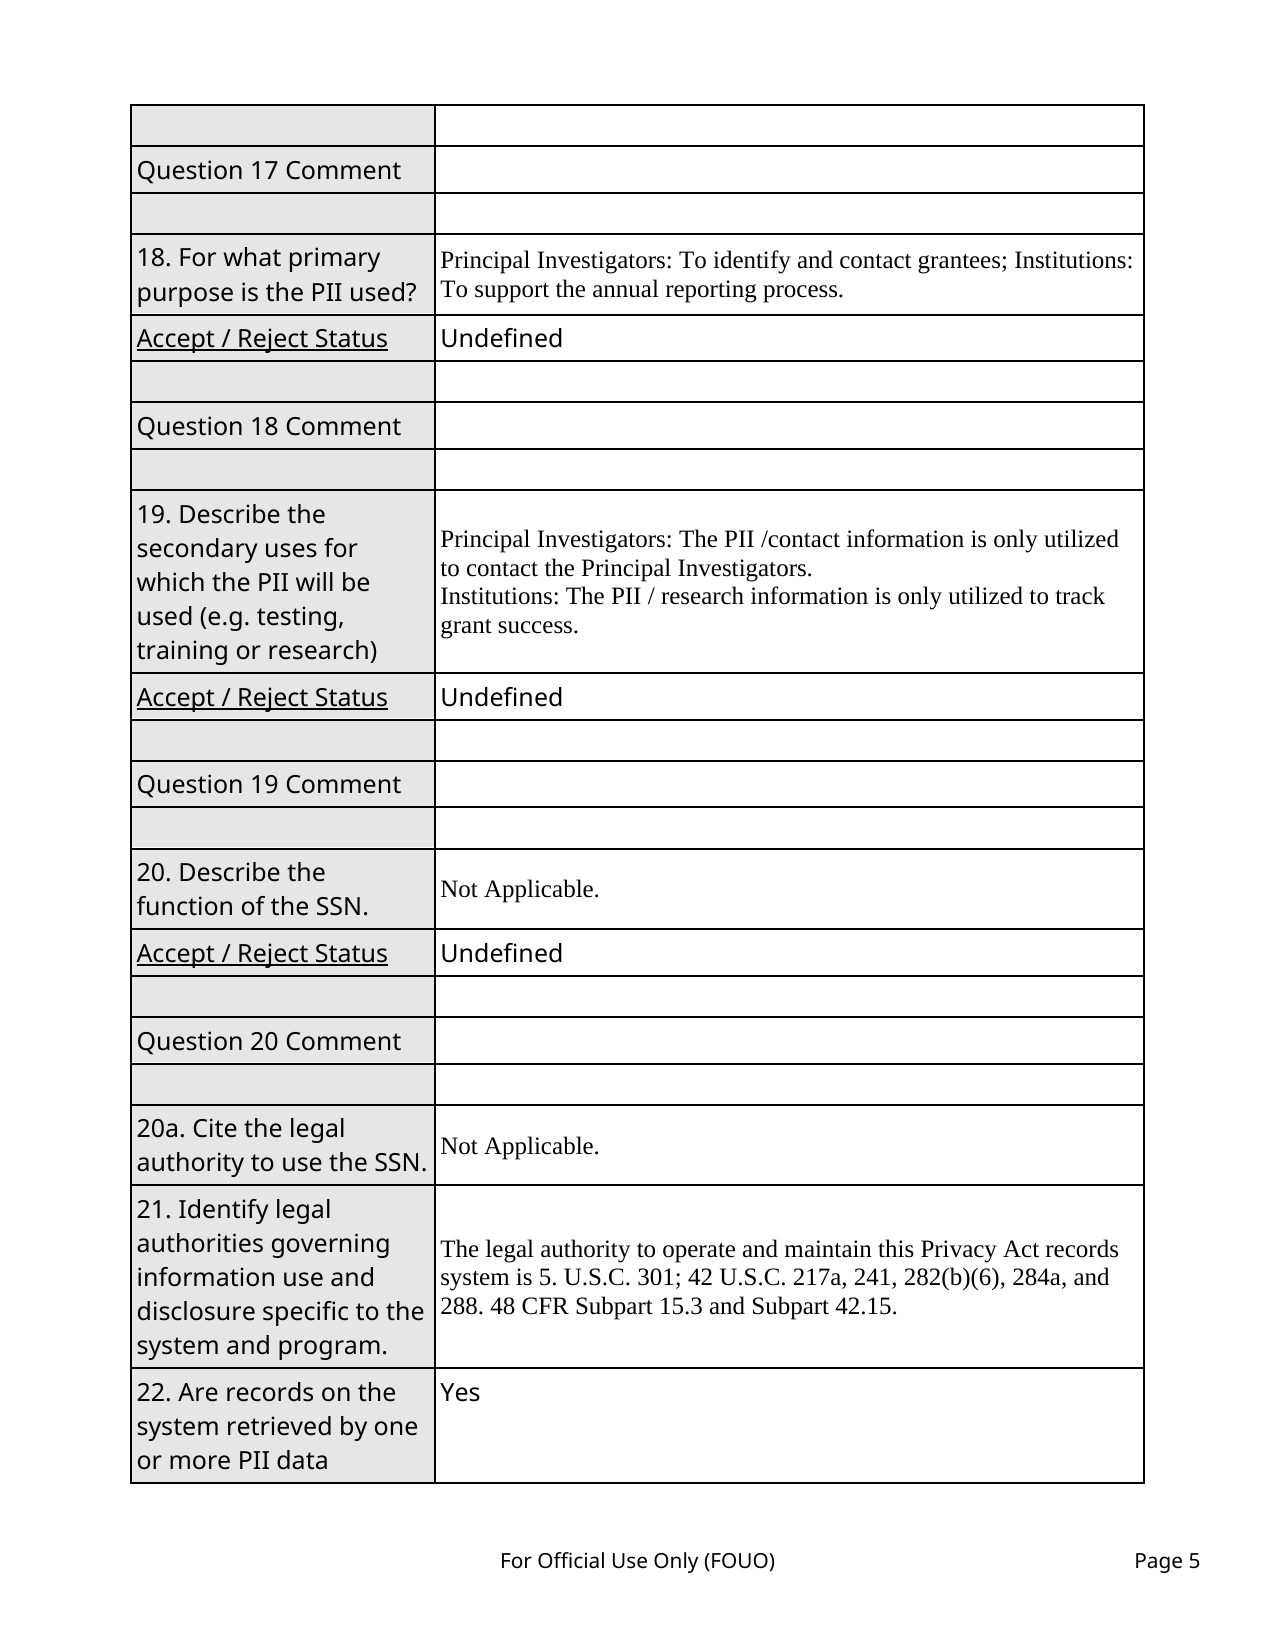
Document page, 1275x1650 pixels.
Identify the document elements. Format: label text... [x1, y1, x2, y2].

table_cell [132, 977, 434, 1016]
table_cell [436, 977, 1143, 1016]
table_cell 18. For what primary purpose is the PII used? [132, 235, 434, 313]
table_cell [132, 194, 434, 233]
table_cell [436, 1018, 1143, 1062]
table_cell Question 18 Comment [132, 403, 434, 448]
table_cell [132, 362, 434, 401]
table_cell Accept / Reject Status [132, 930, 434, 975]
table_cell Undefined [436, 930, 1143, 975]
table_cell Not Applicable. [436, 1106, 1143, 1184]
table_cell Undefined [436, 674, 1143, 718]
table_cell [436, 403, 1143, 448]
table_cell [436, 808, 1143, 847]
table_cell [132, 1065, 434, 1104]
table_cell 20. Describe the function of the SSN. [132, 850, 434, 928]
table_cell 19. Describe the secondary uses for which the PII will be used (e.g. testing, training or research) [132, 491, 434, 672]
table_cell Question 17 Comment [132, 147, 434, 192]
table_cell [436, 147, 1143, 192]
table_cell Principal Investigators: To identify and contact grantees; Institutions: To support the annual reporting process. [436, 235, 1143, 313]
table_cell Accept / Reject Status [132, 674, 434, 718]
table_cell [132, 450, 434, 489]
table_cell Not Applicable. [436, 850, 1143, 928]
table_cell [436, 1065, 1143, 1104]
table_cell [436, 721, 1143, 760]
table_cell Undefined [436, 316, 1143, 360]
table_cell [132, 1369, 434, 1482]
table_cell [436, 106, 1143, 145]
table_cell [132, 808, 434, 847]
table_cell [436, 762, 1143, 806]
table_cell Yes [436, 1369, 1143, 1482]
table_cell [132, 106, 434, 145]
table_cell 20a. Cite the legal authority to use the SSN. [132, 1106, 434, 1184]
table_cell [436, 450, 1143, 489]
table_cell Question 20 Comment [132, 1018, 434, 1062]
table_cell Principal Investigators: The PII /contact information is only utilized to contact the Principal Investigators. Institutions: The PII / research information is only utilized to track grant success. [436, 491, 1143, 672]
table_cell The legal authority to operate and maintain this Privacy Act records system is 5. U.S.C. 301; 42 U.S.C. 217a, 241, 282(b)(6), 284a, and 288. 48 CFR Subpart 15.3 and Subpart 42.15. [436, 1186, 1143, 1367]
table_cell 21. Identify legal authorities governing information use and disclosure specific to the system and program. [132, 1186, 434, 1367]
table_cell Accept / Reject Status [132, 316, 434, 360]
table_cell [436, 194, 1143, 233]
table_cell Question 19 Comment [132, 762, 434, 806]
table_cell [436, 362, 1143, 401]
table_cell [132, 721, 434, 760]
